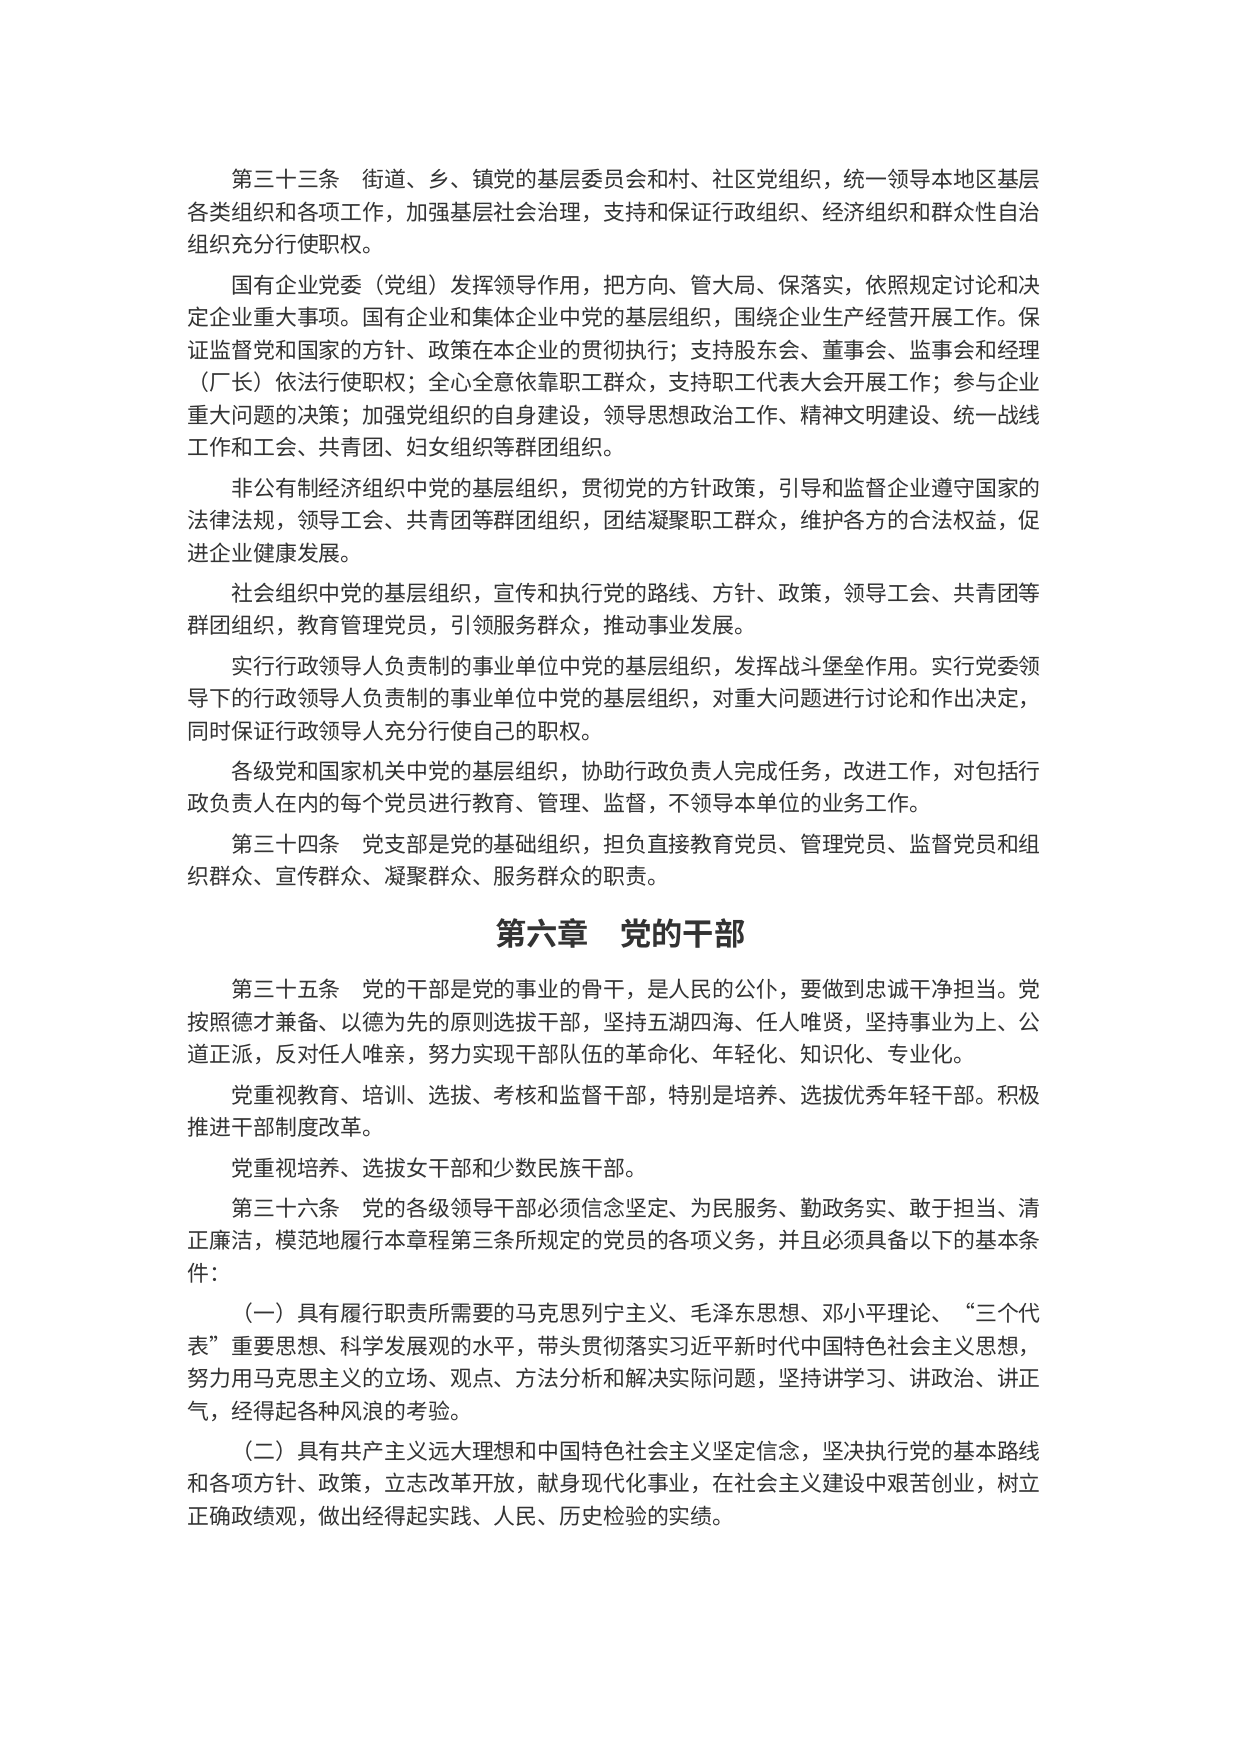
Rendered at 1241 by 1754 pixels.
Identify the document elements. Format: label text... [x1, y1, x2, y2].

text （二）具有共产主义远大理想和中国特色社会主义坚定信念，坚决执行党的基本路线和各项方针、政策，立志改革开放，献身现代化事业，在社会主义建设中艰苦创业，树立正确政绩观，做出经得起实践、人民、历史检验的实绩。 [187, 1433, 1053, 1531]
text 社会组织中党的基层组织，宣传和执行党的路线、方针、政策，领导工会、共青团等群团组织，教育管理党员，引领服务群众，推动事业发展。 [187, 575, 1053, 640]
text 各级党和国家机关中党的基层组织，协助行政负责人完成任务，改进工作，对包括行政负责人在内的每个党员进行教育、管理、监督，不领导本单位的业务工作。 [187, 753, 1053, 818]
text 实行行政领导人负责制的事业单位中党的基层组织，发挥战斗堡垒作用。实行党委领导下的行政领导人负责制的事业单位中党的基层组织，对重大问题进行讨论和作出决定，同时保证行政领导人充分行使自己的职权。 [187, 648, 1053, 746]
text 第三十三条 街道、乡、镇党的基层委员会和村、社区党组织，统一领导本地区基层各类组织和各项工作，加强基层社会治理，支持和保证行政组织、经济组织和群众性自治组织充分行使职权。 [187, 162, 1053, 259]
text 非公有制经济组织中党的基层组织，贯彻党的方针政策，引导和监督企业遵守国家的法律法规，领导工会、共青团等群团组织，团结凝聚职工群众，维护各方的合法权益，促进企业健康发展。 [187, 470, 1053, 568]
text 党重视教育、培训、选拔、考核和监督干部，特别是培养、选拔优秀年轻干部。积极推进干部制度改革。 [187, 1077, 1053, 1142]
text （一）具有履行职责所需要的马克思列宁主义、毛泽东思想、邓小平理论、“三个代表”重要思想、科学发展观的水平，带头贯彻落实习近平新时代中国特色社会主义思想，努力用马克思主义的立场、观点、方法分析和解决实际问题，坚持讲学习、讲政治、讲正气，经得起各种风浪的考验。 [187, 1296, 1053, 1426]
text 国有企业党委（党组）发挥领导作用，把方向、管大局、保落实，依照规定讨论和决定企业重大事项。国有企业和集体企业中党的基层组织，围绕企业生产经营开展工作。保证监督党和国家的方针、政策在本企业的贯彻执行；支持股东会、董事会、监事会和经理（厂长）依法行使职权；全心全意依靠职工群众，支持职工代表大会开展工作；参与企业重大问题的决策；加强党组织的自身建设，领导思想政治工作、精神文明建设、统一战线工作和工会、共青团、妇女组织等群团组织。 [187, 267, 1053, 462]
text 第三十五条 党的干部是党的事业的骨干，是人民的公仆，要做到忠诚干净担当。党按照德才兼备、以德为先的原则选拔干部，坚持五湖四海、任人唯贤，坚持事业为上、公道正派，反对任人唯亲，努力实现干部队伍的革命化、年轻化、知识化、专业化。 [187, 972, 1053, 1069]
text 第三十六条 党的各级领导干部必须信念坚定、为民服务、勤政务实、敢于担当、清正廉洁，模范地履行本章程第三条所规定的党员的各项义务，并且必须具备以下的基本条件： [187, 1190, 1053, 1288]
text 第三十四条 党支部是党的基础组织，担负直接教育党员、管理党员、监督党员和组织群众、宣传群众、凝聚群众、服务群众的职责。 [187, 826, 1053, 891]
text 党重视培养、选拔女干部和少数民族干部。 [187, 1150, 1053, 1183]
text 第六章 党的干部 [187, 899, 1053, 964]
